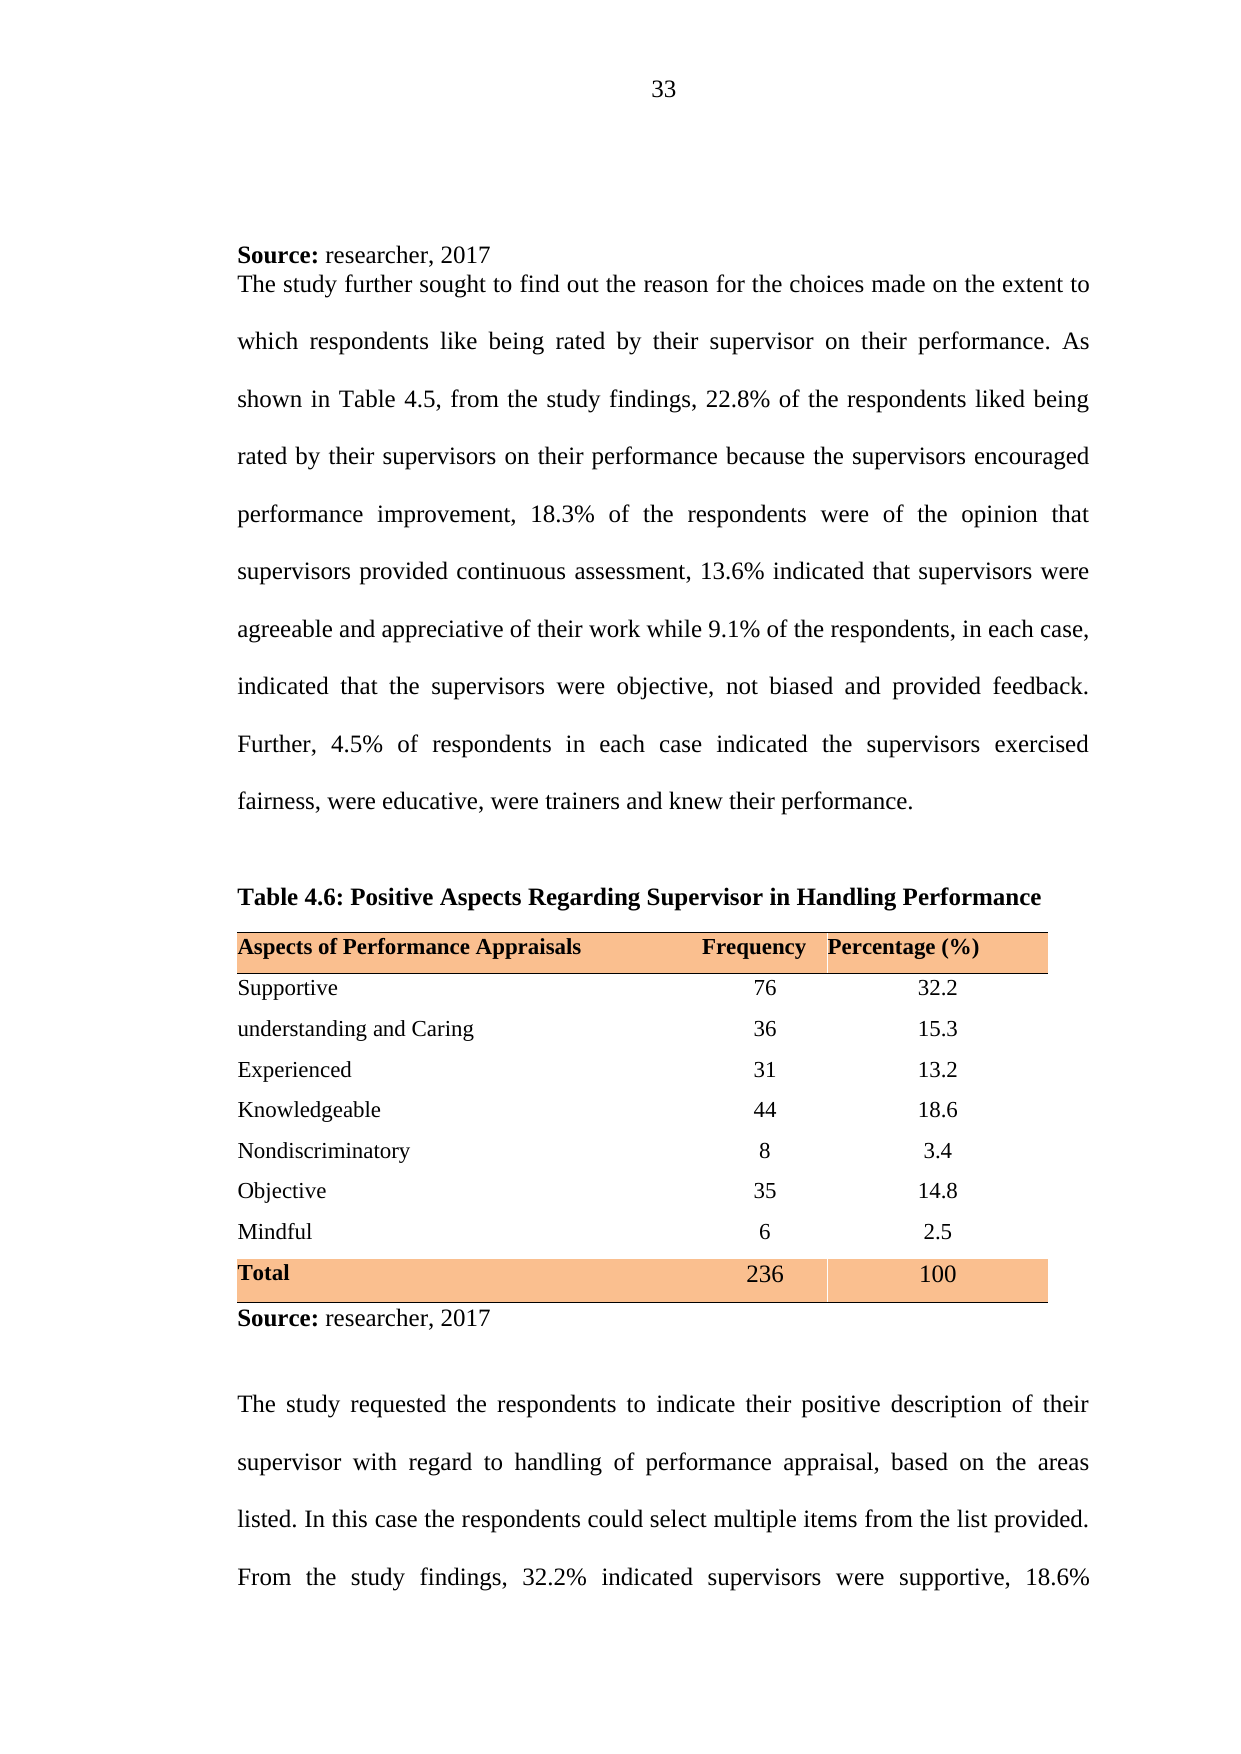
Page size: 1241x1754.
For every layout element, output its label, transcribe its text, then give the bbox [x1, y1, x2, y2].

table_cell 35 [702, 1178, 827, 1218]
table_cell 13.2 [828, 1056, 1048, 1096]
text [237, 1389, 1090, 1590]
text Source: researcher, 2017 [237, 1303, 1090, 1332]
text The study further sought to find out the reason for the choices made on the extent to which respondents like being rated by their supervisor on their performance. As shown in Table 4.5, from the study findings, 22.8% of the respondents liked being rated by their supervisors on their performance because the supervisors encouraged performance improvement, 18.3% of the respondents were of the opinion that supervisors provided continuous assessment, 13.6% indicated that supervisors were agreeable and appreciative of their work while 9.1% of the respondents, in each case, indicated that the supervisors were objective, not biased and provided feedback. Further, 4.5% of respondents in each case indicated the supervisors exercised fairness, were educative, were trainers and knew their performance. [237, 269, 1090, 815]
text Source: researcher, 2017 [237, 240, 1090, 269]
table_cell 3.4 [828, 1137, 1048, 1177]
table_cell Experienced [237, 1056, 702, 1096]
table_cell 8 [702, 1137, 827, 1177]
table_cell 6 [702, 1218, 827, 1259]
table_cell Supportive [237, 974, 702, 1015]
table_cell Objective [237, 1178, 702, 1218]
table_header Percentage (%) [828, 933, 1048, 973]
table_cell 76 [702, 974, 827, 1015]
table_cell 44 [702, 1096, 827, 1137]
table_header Aspects of Performance Appraisals [237, 933, 702, 973]
text Table 4.6: Positive Aspects Regarding Supervisor in Handling Performance [237, 882, 1090, 911]
table_cell 32.2 [828, 974, 1048, 1015]
table_cell Total [237, 1259, 702, 1302]
table_header Frequency [702, 933, 827, 973]
table_cell Mindful [237, 1218, 702, 1259]
table_cell 31 [702, 1056, 827, 1096]
table_cell Knowledgeable [237, 1096, 702, 1137]
table_cell 18.6 [828, 1096, 1048, 1137]
table_cell 14.8 [828, 1178, 1048, 1218]
table_cell 236 [702, 1259, 827, 1302]
table_cell Nondiscriminatory [237, 1137, 702, 1177]
table_cell 15.3 [828, 1015, 1048, 1056]
table_cell 36 [702, 1015, 827, 1056]
table_cell understanding and Caring [237, 1015, 702, 1056]
table_cell 2.5 [828, 1218, 1048, 1259]
table_cell 100 [828, 1259, 1048, 1302]
